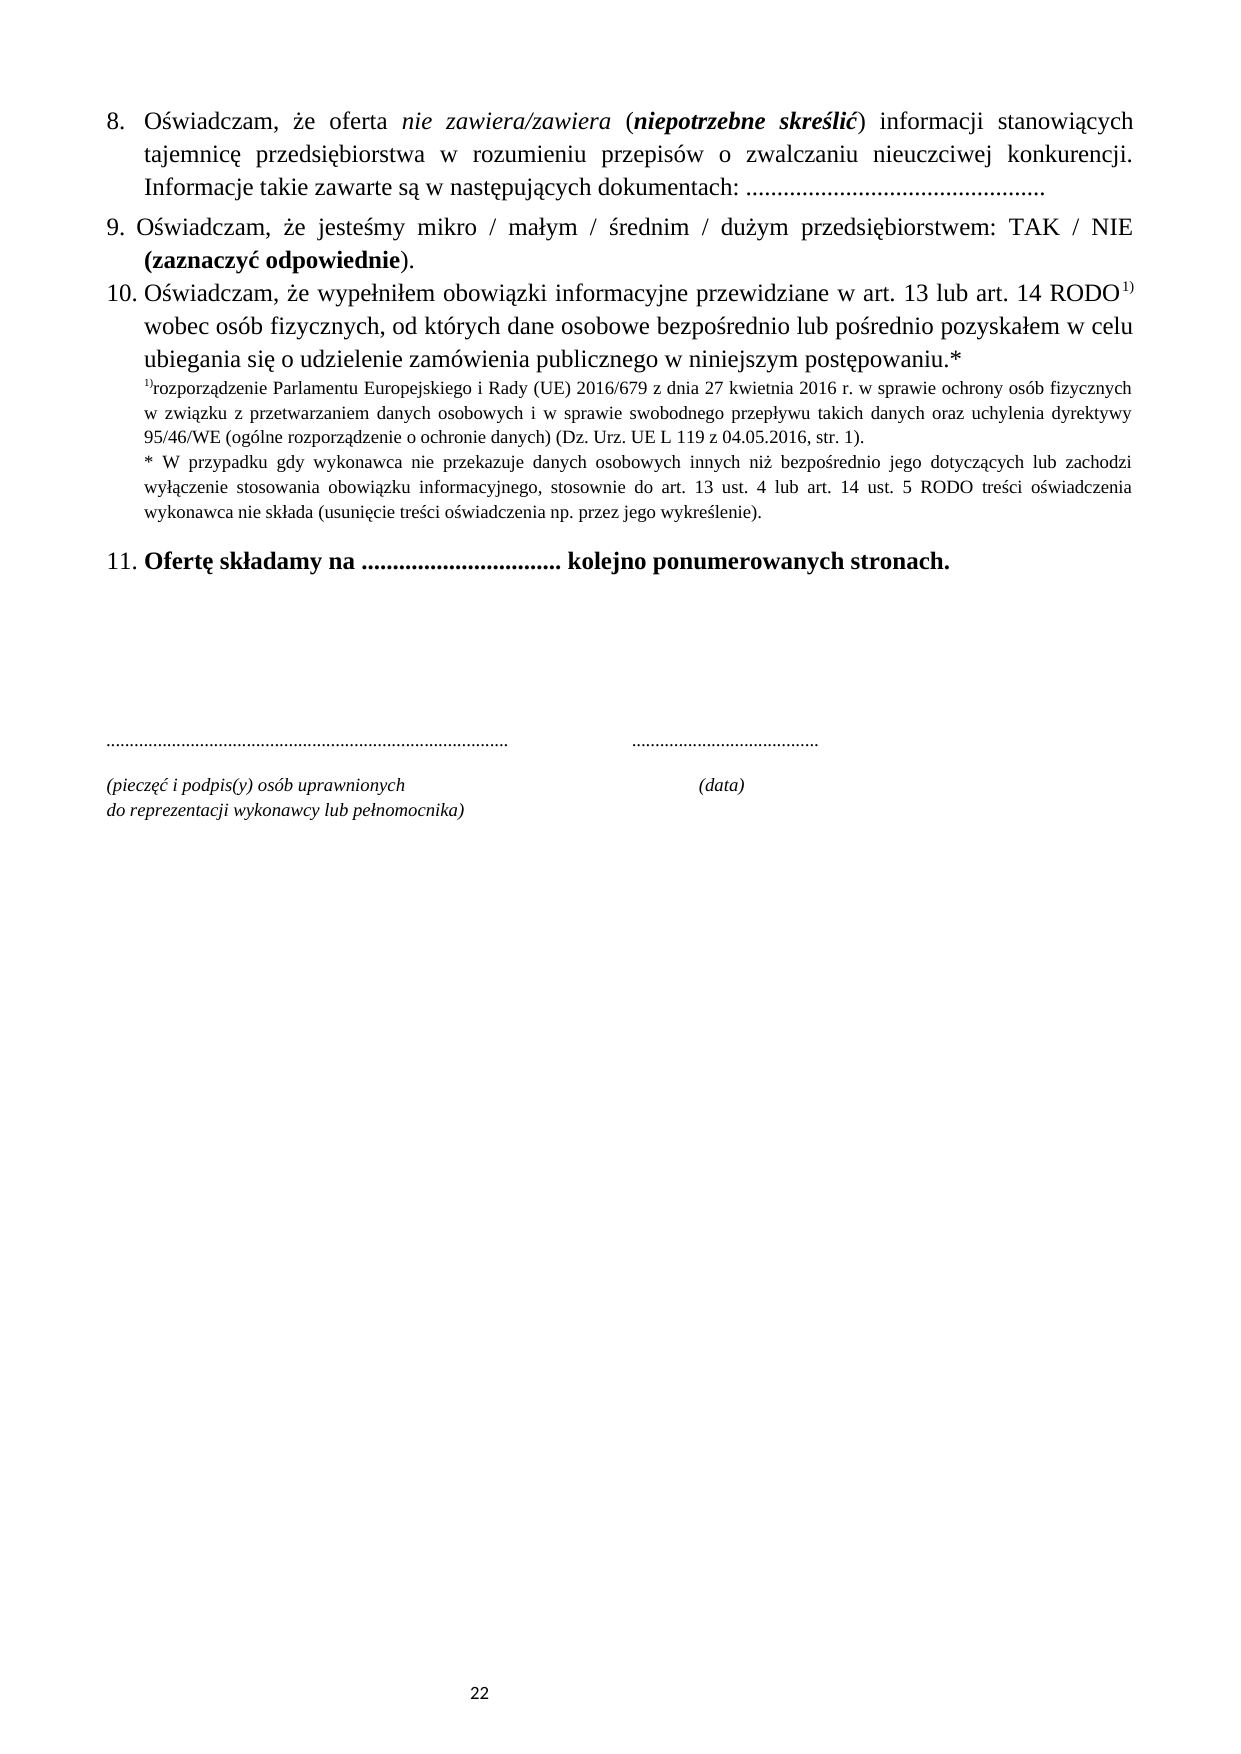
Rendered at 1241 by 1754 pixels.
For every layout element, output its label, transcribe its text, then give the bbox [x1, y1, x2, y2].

list * W przypadku gdy wykonawca nie przekazuje danych osobowych innych niż bezpośrednio jego dotyczących lub zachodzi wyłączenie stosowania obowiązku informacyjnego, stosownie do art. 13 ust. 4 lub art. 14 ust. 5 RODO treści oświadczenia wykonawca nie składa (usunięcie treści oświadczenia np. przez jego wykreślenie). [144, 451, 1134, 522]
list Oświadczam, że oferta nie zawiera/zawiera (niepotrzebne skreślić) informacji stanowiących tajemnicę przedsiębiorstwa w rozumieniu przepisów o zwalczaniu nieuczciwej konkurencji. Informacje takie zawarte są w następujących dokumentach: ................................................ [106, 106, 1134, 201]
text ...................................................................................... ........................................ [106, 729, 1134, 750]
list Oświadczam, że wypełniłem obowiązki informacyjne przewidziane w art. 13 lub art. 14 RODO1) wobec osób fizycznych, od których dane osobowe bezpośrednio lub pośrednio pozyskałem w celu ubiegania się o udzielenie zamówienia publicznego w niniejszym postępowaniu.* [106, 278, 1134, 372]
list Ofertę składamy na ................................ kolejno ponumerowanych stronach. [106, 546, 1134, 575]
list 1)rozporządzenie Parlamentu Europejskiego i Rady (UE) 2016/679 z dnia 27 kwietnia 2016 r. w sprawie ochrony osób fizycznych w związku z przetwarzaniem danych osobowych i w sprawie swobodnego przepływu takich danych oraz uchylenia dyrektywy 95/46/WE (ogólne rozporządzenie o ochronie danych) (Dz. Urz. UE L 119 z 04.05.2016, str. 1). [144, 377, 1134, 448]
list Oświadczam, że jesteśmy mikro / małym / średnim / dużym przedsiębiorstwem: TAK / NIE (zaznaczyć odpowiednie). [106, 212, 1134, 273]
text (pieczęć i podpis(y) osób uprawnionych (data) do reprezentacji wykonawcy lub pełnomocnika) [106, 774, 1134, 821]
